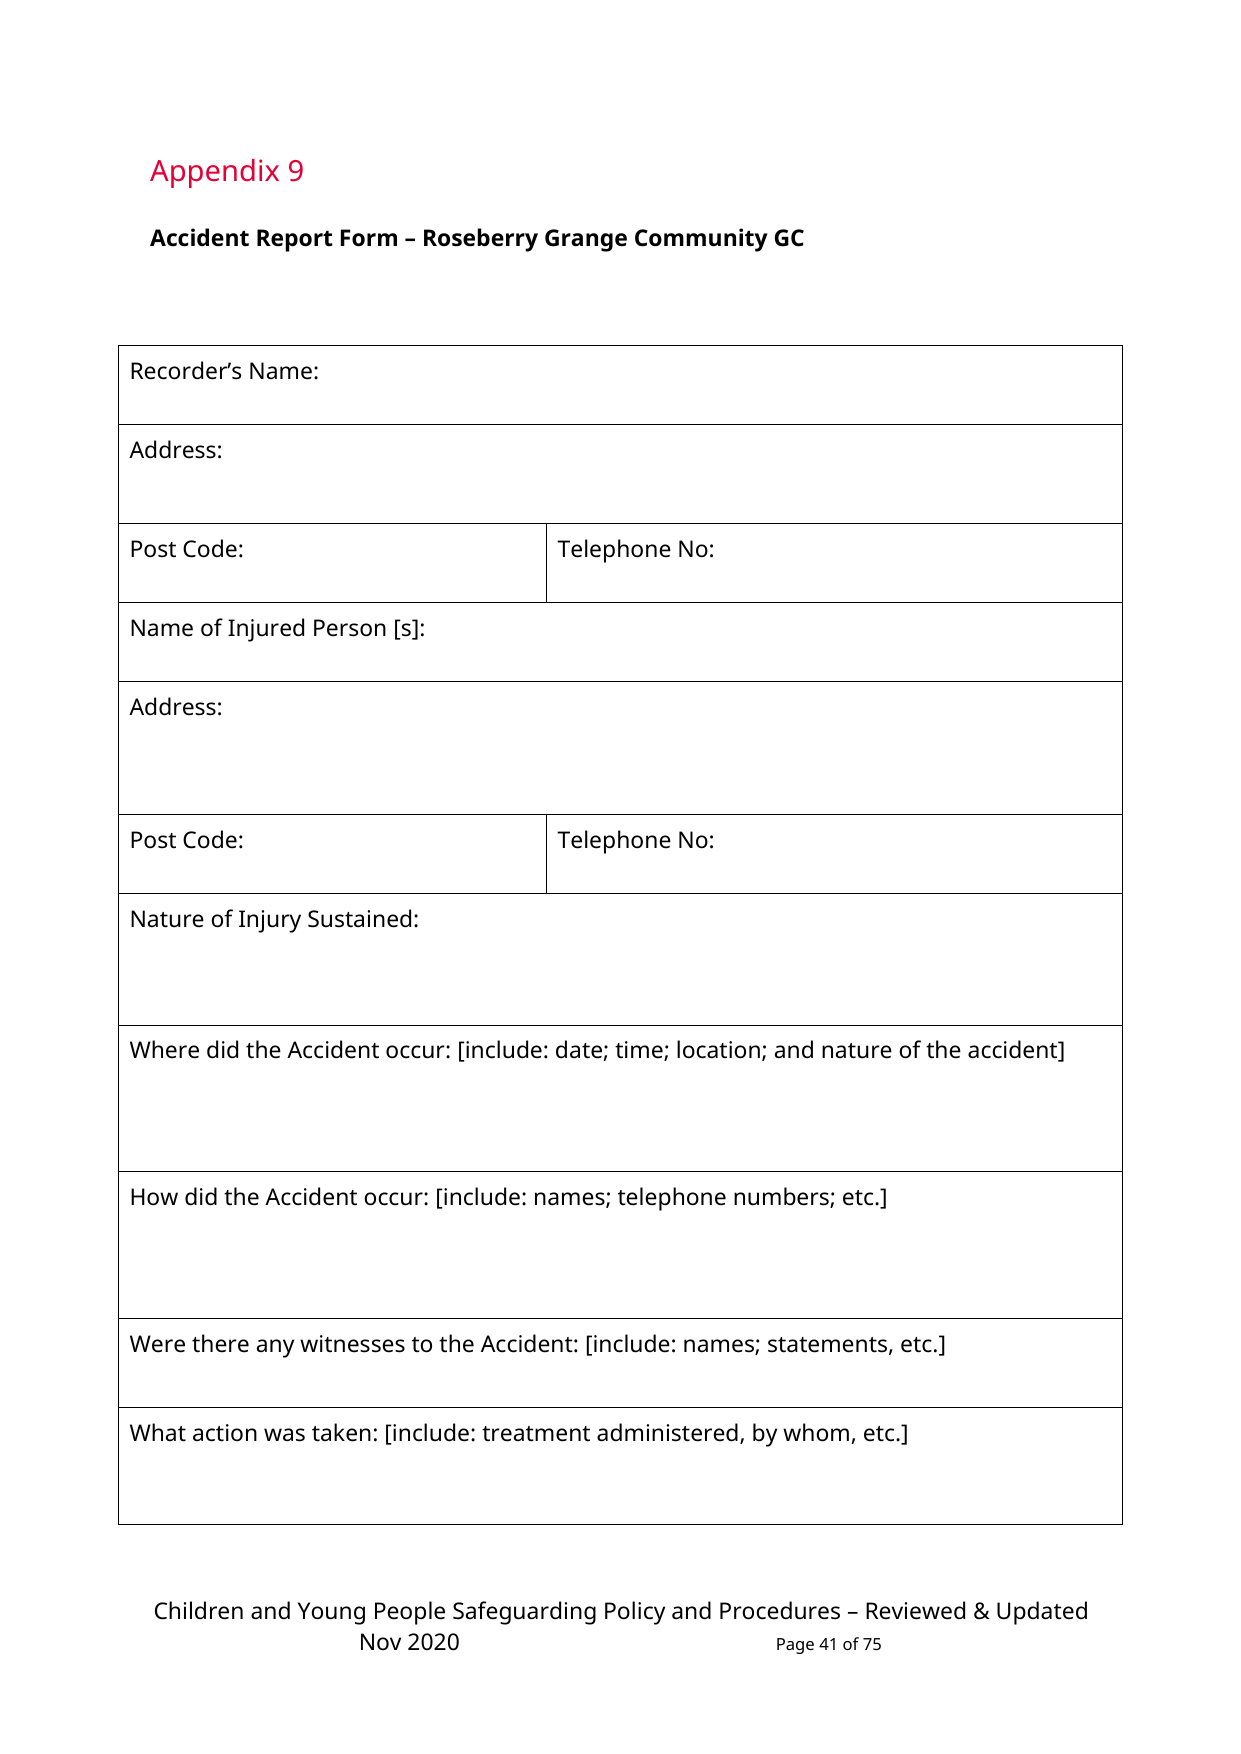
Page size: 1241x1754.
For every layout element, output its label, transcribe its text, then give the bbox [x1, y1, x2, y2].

table_cell Where did the Accident occur: [include: date; time; location; and nature of the accident] [119, 1026, 1122, 1171]
table_cell Name of Injured Person [s]: [119, 603, 1122, 681]
table_cell How did the Accident occur: [include: names; telephone numbers; etc.] [119, 1172, 1122, 1318]
table_cell Address: [119, 425, 1122, 523]
table_header Recorder’s Name: [119, 346, 1122, 424]
table_cell Post Code: [119, 815, 546, 893]
subtitle Appendix 9 [150, 150, 1090, 190]
table_cell Were there any witnesses to the Accident: [include: names; statements, etc.] [119, 1319, 1122, 1407]
table_cell Telephone No: [547, 815, 1122, 893]
table_cell Address: [119, 682, 1122, 814]
text Accident Report Form – Roseberry Grange Community GC [150, 222, 1090, 254]
table_cell Telephone No: [547, 524, 1122, 602]
table_cell Nature of Injury Sustained: [119, 894, 1122, 1024]
table_cell What action was taken: [include: treatment administered, by whom, etc.] [119, 1408, 1122, 1524]
table_cell Post Code: [119, 524, 546, 602]
